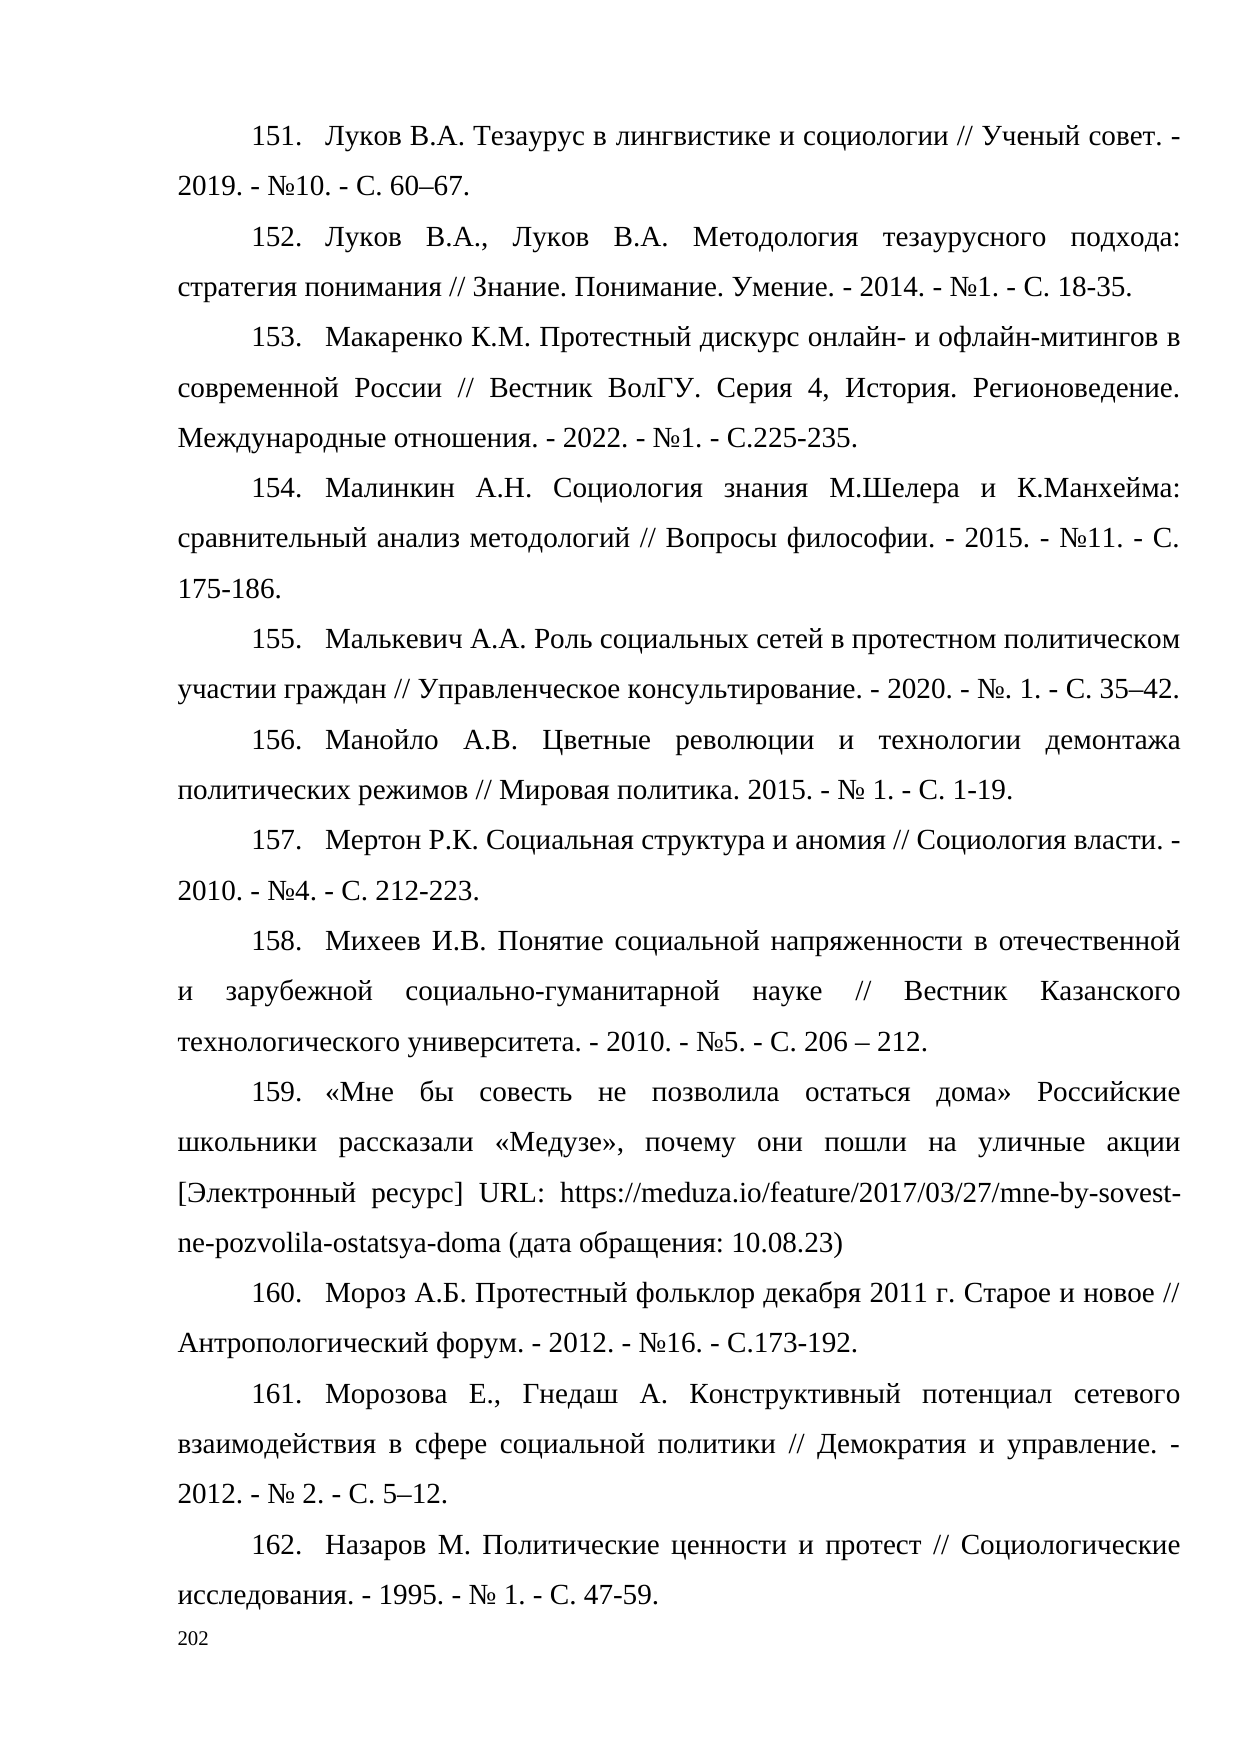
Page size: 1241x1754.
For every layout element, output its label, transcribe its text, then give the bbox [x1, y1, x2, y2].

list Назаров М. Политические ценности и протест // Социологические исследования. - 1995. - № 1. - С. 47-59. [177, 1527, 1181, 1611]
list Макаренко К.М. Протестный дискурс онлайн- и офлайн-митингов в современной России // Вестник ВолГУ. Серия 4, История. Регионоведение. Международные отношения. - 2022. - №1. - С.225-235. [177, 319, 1181, 453]
list Малькевич А.А. Роль социальных сетей в протестном политическом участии граждан // Управленческое консультирование. - 2020. - №. 1. - С. 35–42. [177, 621, 1181, 705]
list Морозова Е., Гнедаш А. Конструктивный потенциал сетевого взаимодействия в сфере социальной политики // Демократия и управление. - 2012. - № 2. - С. 5–12. [177, 1376, 1181, 1510]
list Мороз А.Б. Протестный фольклор декабря 2011 г. Старое и новое // Антропологический форум. - 2012. - №16. - С.173-192. [177, 1275, 1181, 1359]
list Луков В.А. Тезаурус в лингвистике и социологии // Ученый совет. - 2019. - №10. - С. 60–67. [177, 118, 1181, 202]
list Мертон Р.К. Социальная структура и аномия // Социология власти. - 2010. - №4. - C. 212-223. [177, 822, 1181, 906]
list Михеев И.В. Понятие социальной напряженности в отечественной и зарубежной социально-гуманитарной науке // Вестник Казанского технологического университета. - 2010. - №5. - С. 206 – 212. [177, 923, 1181, 1057]
list Манойло А.В. Цветные революции и технологии демонтажа политических режимов // Мировая политика. 2015. - № 1. - С. 1-19. [177, 722, 1181, 806]
list Луков В.А., Луков В.А. Методология тезаурусного подхода: стратегия понимания // Знание. Понимание. Умение. - 2014. - №1. - С. 18-35. [177, 219, 1181, 303]
list Малинкин А.Н. Социология знания М.Шелера и К.Манхейма: сравнительный анализ методологий // Вопросы философии. - 2015. - №11. - С. 175-186. [177, 470, 1181, 604]
list «Мне бы совесть не позволила остаться дома» Российские школьники рассказали «Медузе», почему они пошли на уличные акции [Электронный ресурс] URL: https://meduza.io/feature/2017/03/27/mne-by-sovest-ne-pozvolila-ostatsya-doma (дата обращения: 10.08.23) [177, 1074, 1181, 1258]
